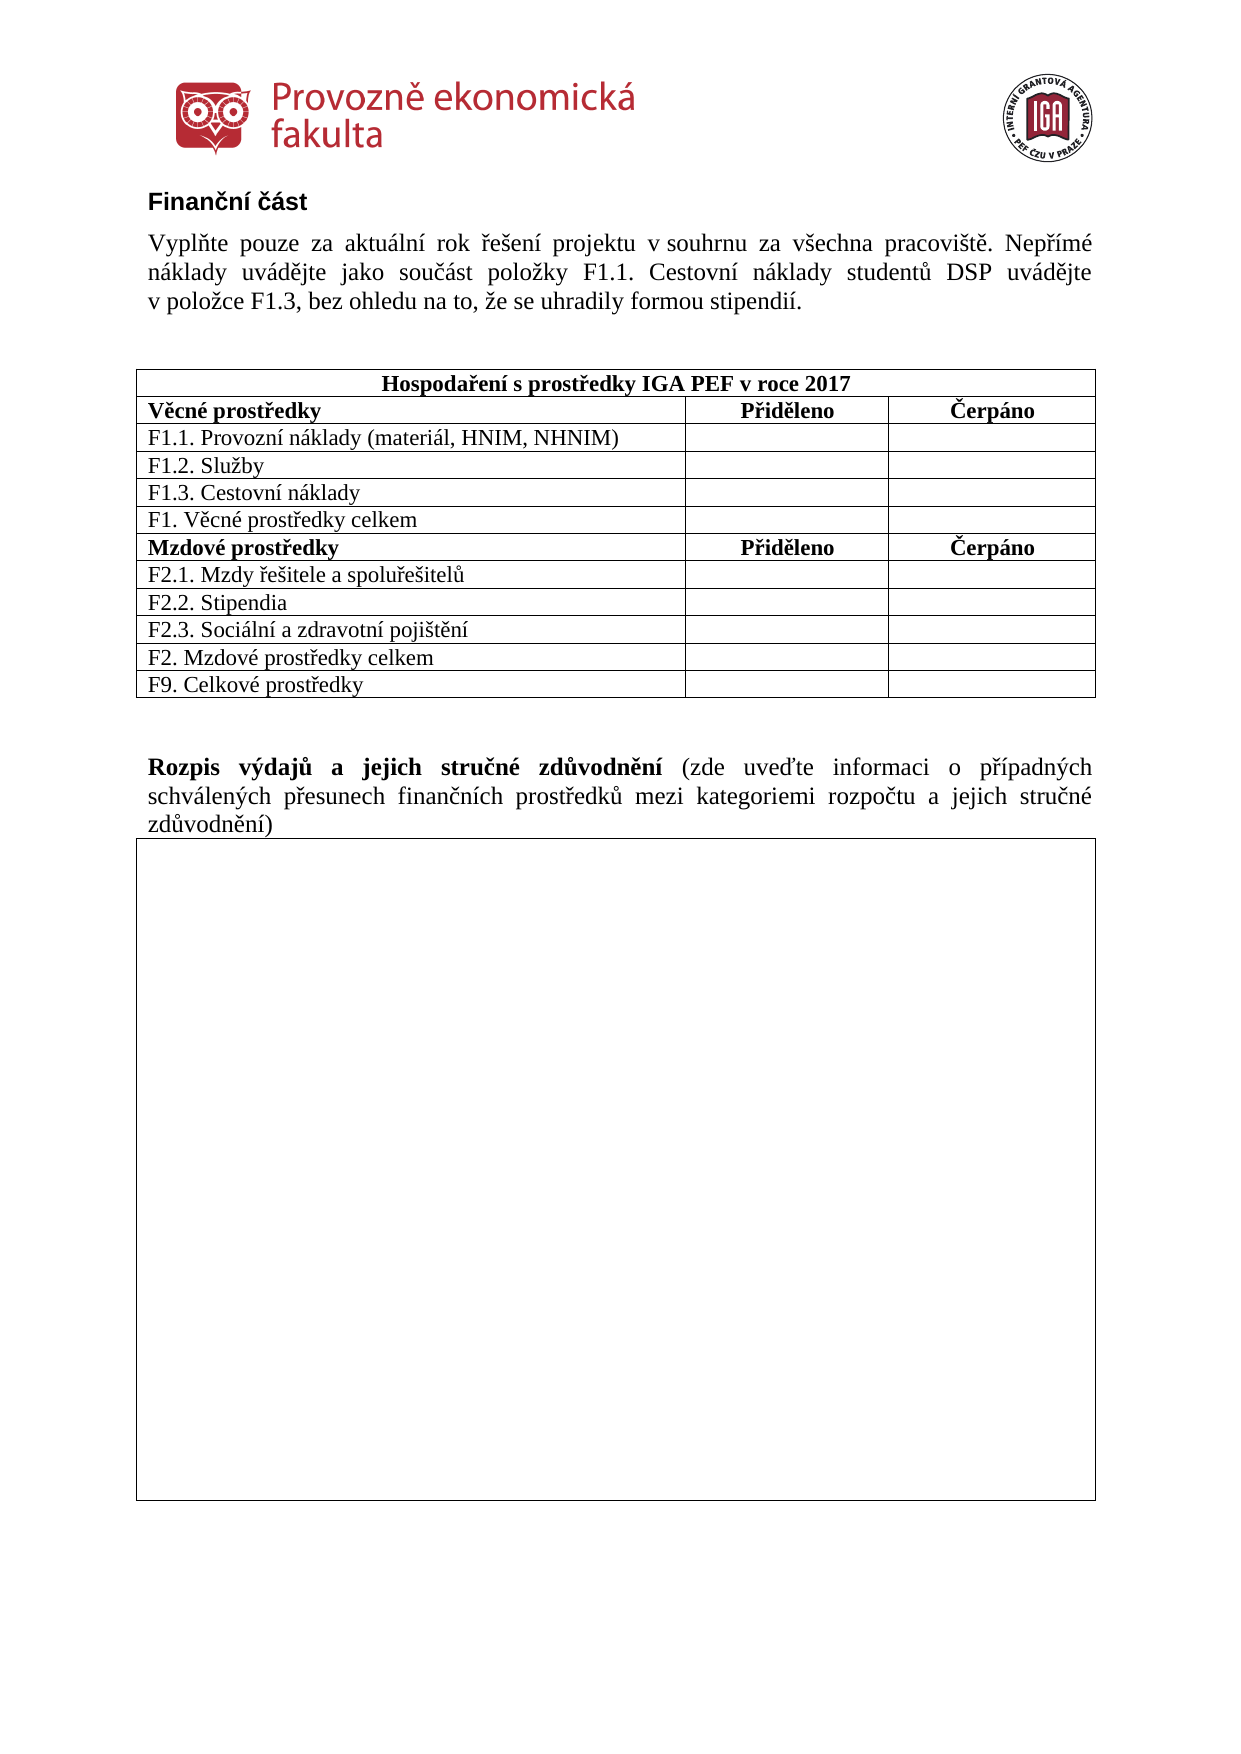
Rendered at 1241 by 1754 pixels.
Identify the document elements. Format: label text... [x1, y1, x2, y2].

table_cell [889, 424, 1095, 451]
table_cell [686, 589, 888, 615]
table_cell [889, 479, 1095, 506]
table_cell F2. Mzdové prostředky celkem [137, 644, 685, 670]
table_cell Čerpáno [889, 397, 1095, 423]
table_cell [686, 507, 888, 533]
table_cell [889, 644, 1095, 670]
table_cell Přiděleno [686, 397, 888, 423]
text Vyplňte pouze za aktuální rok řešení projektu v souhrnu za všechna pracoviště. Nepřímé náklady uvádějte jako součást položky F1.1. Cestovní náklady studentů DSP uvádějte v položce F1.3, bez ohledu na to, že se uhradily formou stipendií. [148, 228, 1093, 315]
table_cell F9. Celkové prostředky [137, 671, 685, 697]
table_cell Mzdové prostředky [137, 534, 685, 560]
table_cell [889, 507, 1095, 533]
table_cell [686, 561, 888, 588]
table_cell F1.1. Provozní náklady (materiál, HNIM, NHNIM) [137, 424, 685, 451]
table_cell [686, 616, 888, 642]
subtitle Finanční část [148, 187, 1093, 216]
table_cell [889, 589, 1095, 615]
table_header Hospodaření s prostředky IGA PEF v roce 2017 [137, 370, 1095, 396]
text Rozpis výdajů a jejich stručné zdůvodnění (zde uveďte informaci o případných schválených přesunech finančních prostředků mezi kategoriemi rozpočtu a jejich stručné zdůvodnění) [148, 752, 1093, 838]
table_header [137, 839, 1095, 1500]
table_cell [889, 452, 1095, 478]
table_cell [686, 644, 888, 670]
table_cell F2.1. Mzdy řešitele a spoluřešitelů [137, 561, 685, 588]
table_cell [889, 561, 1095, 588]
table_cell F1. Věcné prostředky celkem [137, 507, 685, 533]
picture [147, 73, 659, 163]
table_cell [686, 479, 888, 506]
table_cell [686, 424, 888, 451]
table_cell Čerpáno [889, 534, 1095, 560]
table_cell F2.3. Sociální a zdravotní pojištění [137, 616, 685, 642]
table_cell Přiděleno [686, 534, 888, 560]
table_cell F1.3. Cestovní náklady [137, 479, 685, 506]
table_cell Věcné prostředky [137, 397, 685, 423]
table_cell [889, 616, 1095, 642]
table_cell F2.2. Stipendia [137, 589, 685, 615]
table_cell [889, 671, 1095, 697]
table_cell F1.2. Služby [137, 452, 685, 478]
table_cell [686, 671, 888, 697]
table_cell [686, 452, 888, 478]
